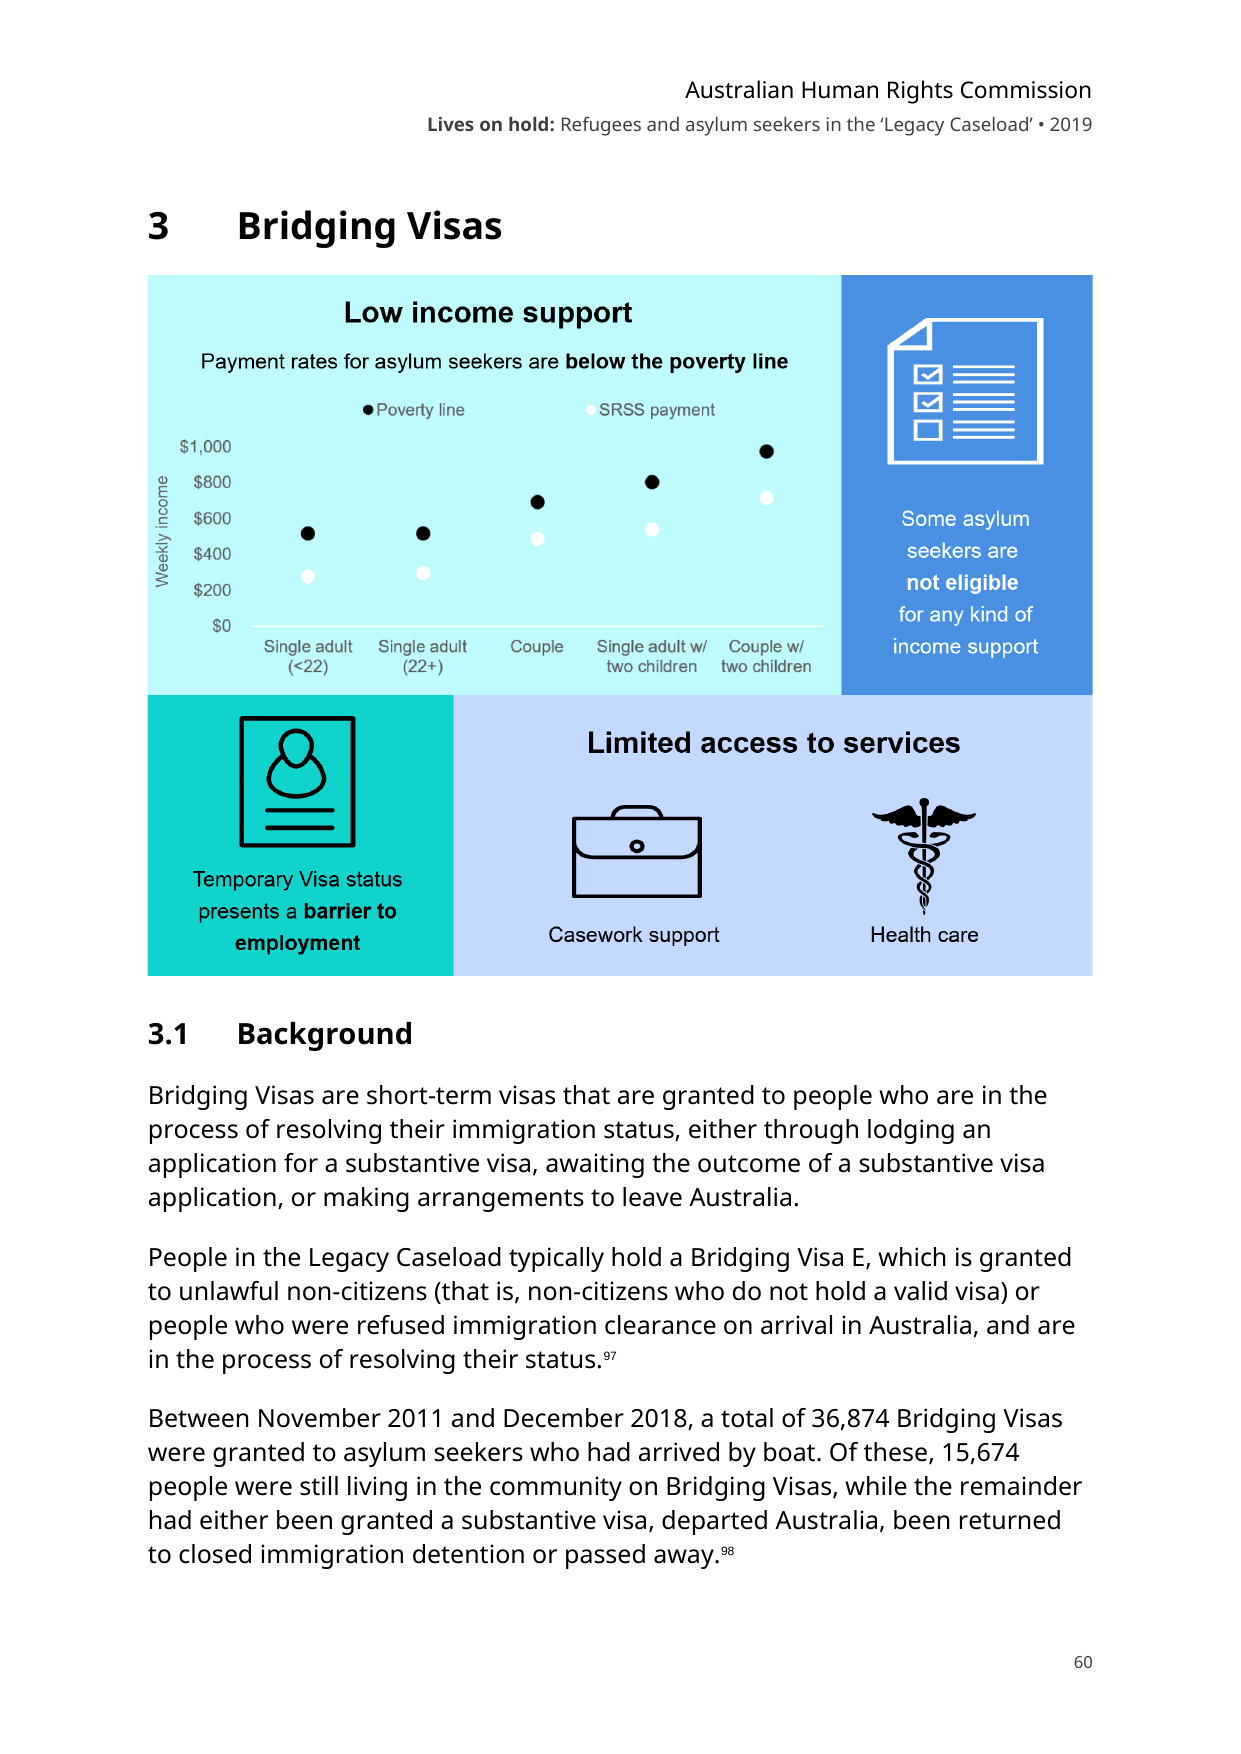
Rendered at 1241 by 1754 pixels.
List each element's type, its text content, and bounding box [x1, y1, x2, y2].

text Between November 2011 and December 2018, a total of 36,874 Bridging Visas were granted to asylum seekers who had arrived by boat. Of these, 15,674 people were still living in the community on Bridging Visas, while the remainder had either been granted a substantive visa, departed Australia, been returned to closed immigration detention or passed away. [148, 1400, 1092, 1571]
subtitle Bridging Visas [148, 199, 1092, 250]
text People in the Legacy Caseload typically hold a Bridging Visa E, which is granted to unlawful non-citizens (that is, non-citizens who do not hold a valid visa) or people who were refused immigration clearance on arrival in Australia, and are in the process of resolving their status. [148, 1239, 1092, 1375]
subtitle Background [148, 1013, 1092, 1053]
text Bridging Visas are short-term visas that are granted to people who are in the process of resolving their immigration status, either through lodging an application for a substantive visa, awaiting the outcome of a substantive visa application, or making arrangements to leave Australia. [148, 1078, 1092, 1214]
picture [147, 275, 1093, 976]
